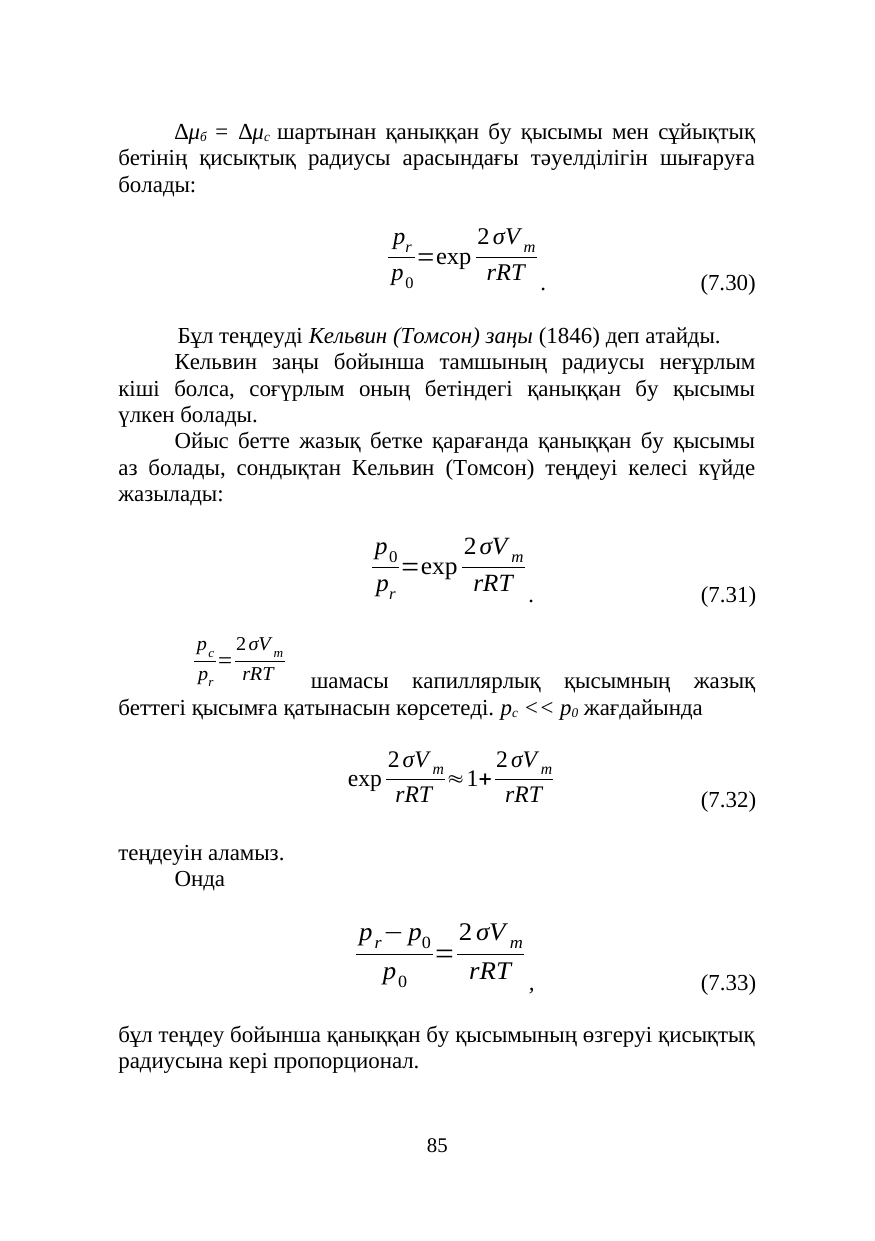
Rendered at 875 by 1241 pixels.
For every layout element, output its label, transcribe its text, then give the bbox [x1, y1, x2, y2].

text ∆μб = ∆μс шартынан қаныққан бу қысымы мен сұйықтық бетінің қисықтық радиусы арасындағы тәуелділігін шығаруға болады: [118, 118, 756, 197]
text Кельвин заңы бойынша тамшының радиусы неғұрлым кіші болса, соғүрлым оның бетіндегі қаныққан бу қысымы үлкен болады. [118, 348, 756, 427]
text . (7.30) [118, 223, 756, 296]
text теңдеуін аламыз. [118, 839, 756, 866]
text Ойыс бетте жазық бетке қарағанда қаныққан бу қысымы аз болады, сондықтан Кельвин (Томсон) теңдеуі келесі күйде жазылады: [118, 427, 756, 507]
text бұл теңдеу бойынша қаныққан бу қысымының өзгеруі қисықтық радиусына кері пропорционал. [118, 1021, 756, 1074]
text (7.32) [118, 746, 756, 813]
text . (7.31) [118, 533, 756, 607]
text , (7.33) [118, 918, 756, 995]
text Бұл теңдеуді Кельвин (Томсон) заңы (1846) деп атайды. [118, 322, 756, 348]
text шамасы капиллярлық қысымның жазық беттегі қысымға қатынасын көрсетеді. pс << p0 жағдайында [118, 634, 756, 720]
text Онда [118, 866, 756, 892]
